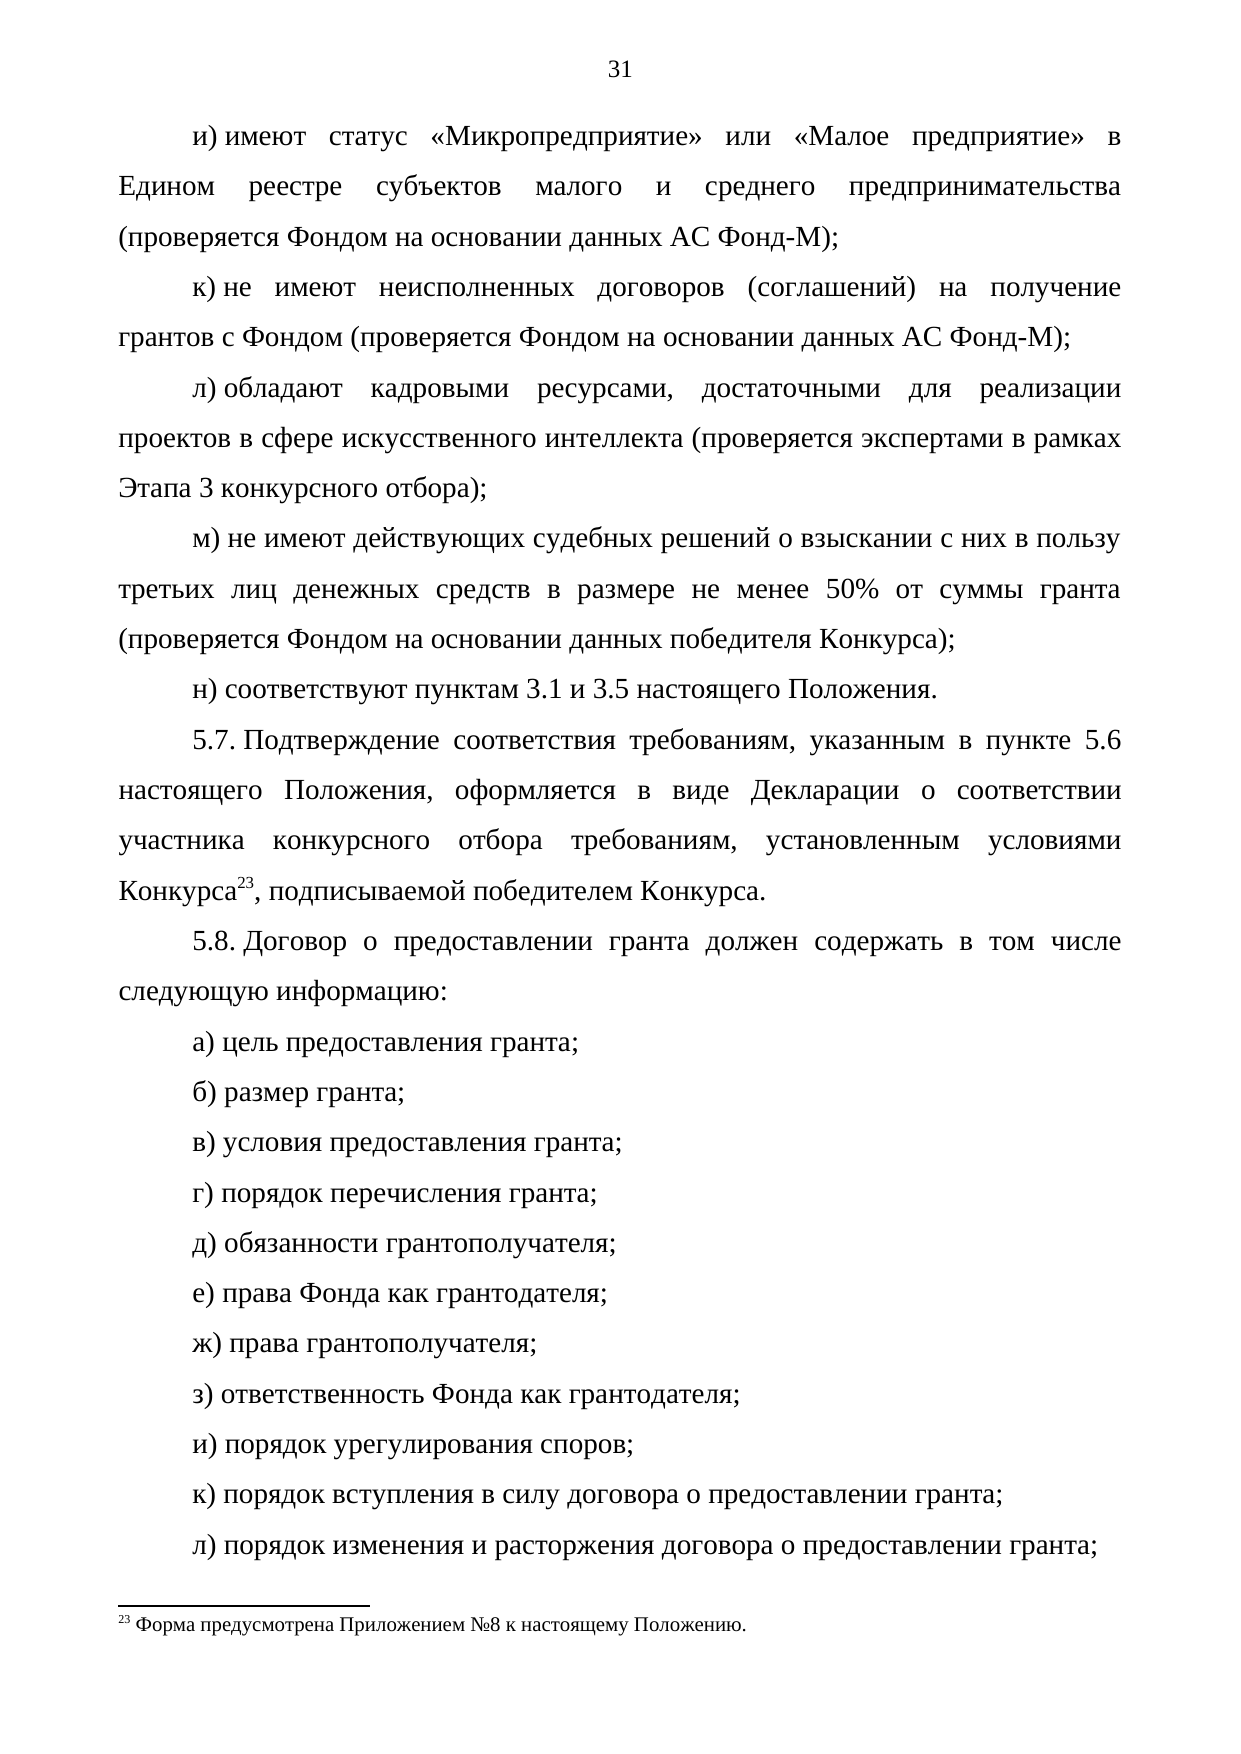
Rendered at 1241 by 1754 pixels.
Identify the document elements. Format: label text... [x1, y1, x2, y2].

list Подтверждение соответствия требованиям, указанным в пункте 5.6 настоящего Положения, оформляется в виде Декларации о соответствии участника конкурсного отбора требованиям, установленным условиями Конкурса, подписываемой победителем Конкурса. [118, 722, 1122, 906]
list права грантополучателя; [118, 1326, 1122, 1359]
list права Фонда как грантодателя; [118, 1275, 1122, 1309]
list цель предоставления гранта; [118, 1024, 1122, 1057]
list Договор о предоставлении гранта должен содержать в том числе следующую информацию: [118, 923, 1122, 1007]
list обязанности грантополучателя; [118, 1225, 1122, 1258]
list не имеют неисполненных договоров (соглашений) на получение грантов с Фондом (проверяется Фондом на основании данных АС Фонд-М); [118, 269, 1122, 353]
list условия предоставления гранта; [118, 1124, 1122, 1158]
list порядок изменения и расторжения договора о предоставлении гранта; [118, 1527, 1122, 1560]
list не имеют действующих судебных решений о взыскании с них в пользу третьих лиц денежных средств в размере не менее 50% от суммы гранта (проверяется Фондом на основании данных победителя Конкурса); [118, 521, 1122, 655]
list порядок перечисления гранта; [118, 1175, 1122, 1208]
list имеют статус «Микропредприятие» или «Малое предприятие» в Едином реестре субъектов малого и среднего предпринимательства (проверяется Фондом на основании данных АС Фонд-М); [118, 118, 1122, 252]
list порядок вступления в силу договора о предоставлении гранта; [118, 1477, 1122, 1510]
list порядок урегулирования споров; [118, 1426, 1122, 1460]
list соответствуют пунктам 3.1 и 3.5 настоящего Положения. [118, 672, 1122, 705]
list размер гранта; [118, 1074, 1122, 1108]
list ответственность Фонда как грантодателя; [118, 1376, 1122, 1409]
list обладают кадровыми ресурсами, достаточными для реализации проектов в сфере искусственного интеллекта (проверяется экспертами в рамках Этапа 3 конкурсного отбора); [118, 370, 1122, 504]
